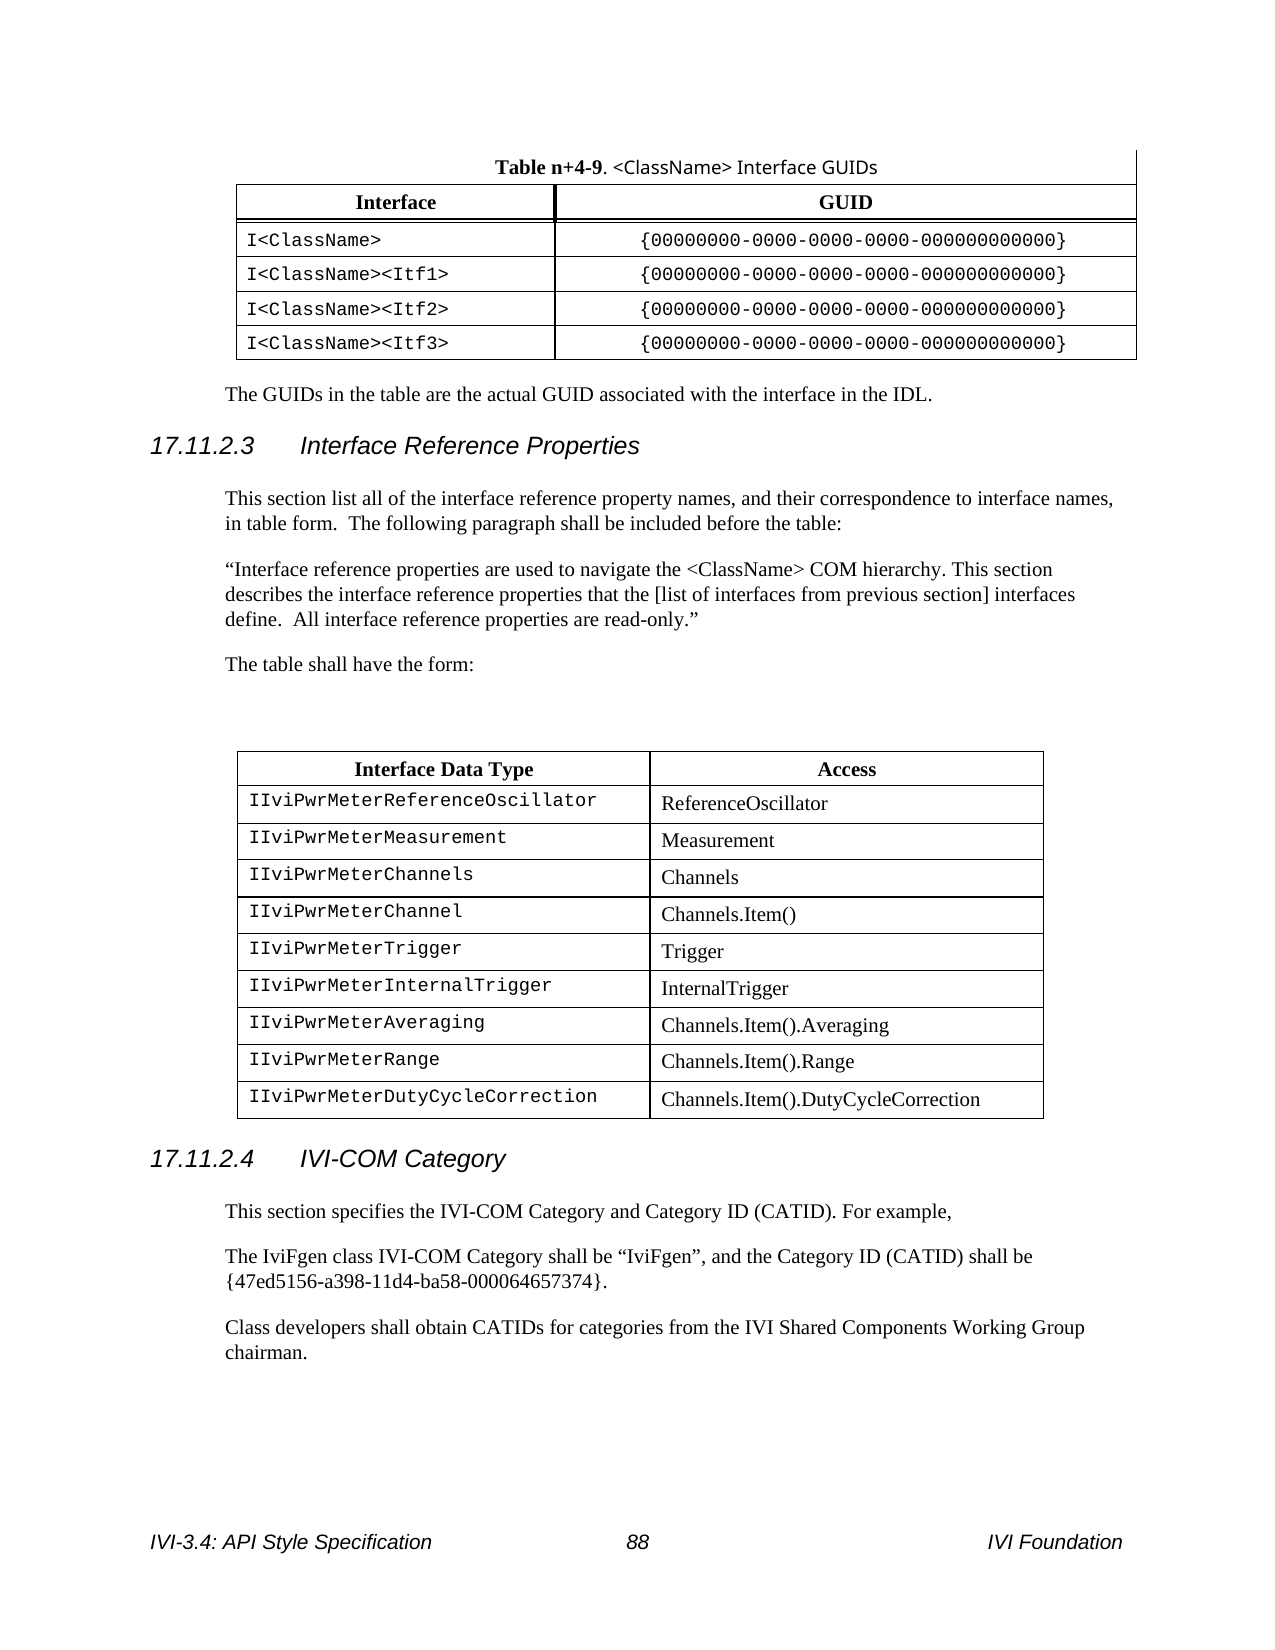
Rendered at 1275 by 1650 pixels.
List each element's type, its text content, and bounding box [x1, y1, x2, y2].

subtitle Interface Reference Properties [150, 431, 1125, 460]
table_cell {00000000-0000-0000-0000-000000000000} [556, 257, 1136, 291]
table_cell IIviPwrMeterTrigger [238, 934, 649, 970]
table_cell Interface [237, 185, 553, 218]
table_cell {00000000-0000-0000-0000-000000000000} [556, 292, 1136, 325]
table_cell {00000000-0000-0000-0000-000000000000} [556, 223, 1136, 256]
table_cell IIviPwrMeterChannels [238, 860, 649, 896]
table_cell IIviPwrMeterReferenceOscillator [238, 786, 649, 822]
text “Interface reference properties are used to navigate the <ClassName> COM hierarchy. This section describes the interface reference properties that the [list of interfaces from previous section] interfaces define. All interface reference properties are read-only.” [225, 556, 1125, 631]
table_cell Measurement [651, 824, 1043, 859]
table_cell IIviPwrMeterDutyCycleCorrection [238, 1082, 649, 1118]
table_cell Channels.Item().DutyCycleCorrection [651, 1082, 1043, 1118]
table_header Interface Data Type [238, 752, 649, 785]
table_header Access [651, 752, 1043, 785]
table_cell {00000000-0000-0000-0000-000000000000} [556, 326, 1136, 359]
table_cell I<ClassName><Itf3> [237, 326, 554, 359]
table_cell IIviPwrMeterAveraging [238, 1008, 649, 1044]
table_cell IIviPwrMeterChannel [238, 898, 649, 933]
text Class developers shall obtain CATIDs for categories from the IVI Shared Components Working Group chairman. [225, 1315, 1125, 1365]
table_cell Channels [651, 860, 1043, 896]
table_cell I<ClassName><Itf1> [237, 257, 554, 291]
text This section list all of the interface reference property names, and their correspondence to interface names, in table form. The following paragraph shall be included before the table: [225, 485, 1125, 535]
table_cell I<ClassName> [237, 223, 554, 256]
table_cell Channels.Item().Range [651, 1045, 1043, 1081]
table_cell Channels.Item() [651, 898, 1043, 933]
table_cell GUID [557, 185, 1136, 218]
table_cell ReferenceOscillator [651, 786, 1043, 822]
text This section specifies the IVI-COM Category and Category ID (CATID). For example, [225, 1198, 1125, 1223]
table_cell IIviPwrMeterInternalTrigger [238, 971, 649, 1007]
table_cell InternalTrigger [651, 971, 1043, 1007]
table_cell IIviPwrMeterMeasurement [238, 824, 649, 859]
text The GUIDs in the table are the actual GUID associated with the interface in the IDL. [225, 381, 1125, 406]
text The IviFgen class IVI-COM Category shall be “IviFgen”, and the Category ID (CATID) shall be {47ed5156-a398-11d4-ba58-000064657374}. [225, 1244, 1125, 1294]
table_cell Trigger [651, 934, 1043, 970]
table_cell I<ClassName><Itf2> [237, 292, 554, 325]
text The table shall have the form: [225, 652, 1125, 677]
table_cell IIviPwrMeterRange [238, 1045, 649, 1081]
table_cell Channels.Item().Averaging [651, 1008, 1043, 1044]
subtitle IVI-COM Category [150, 1144, 1125, 1173]
